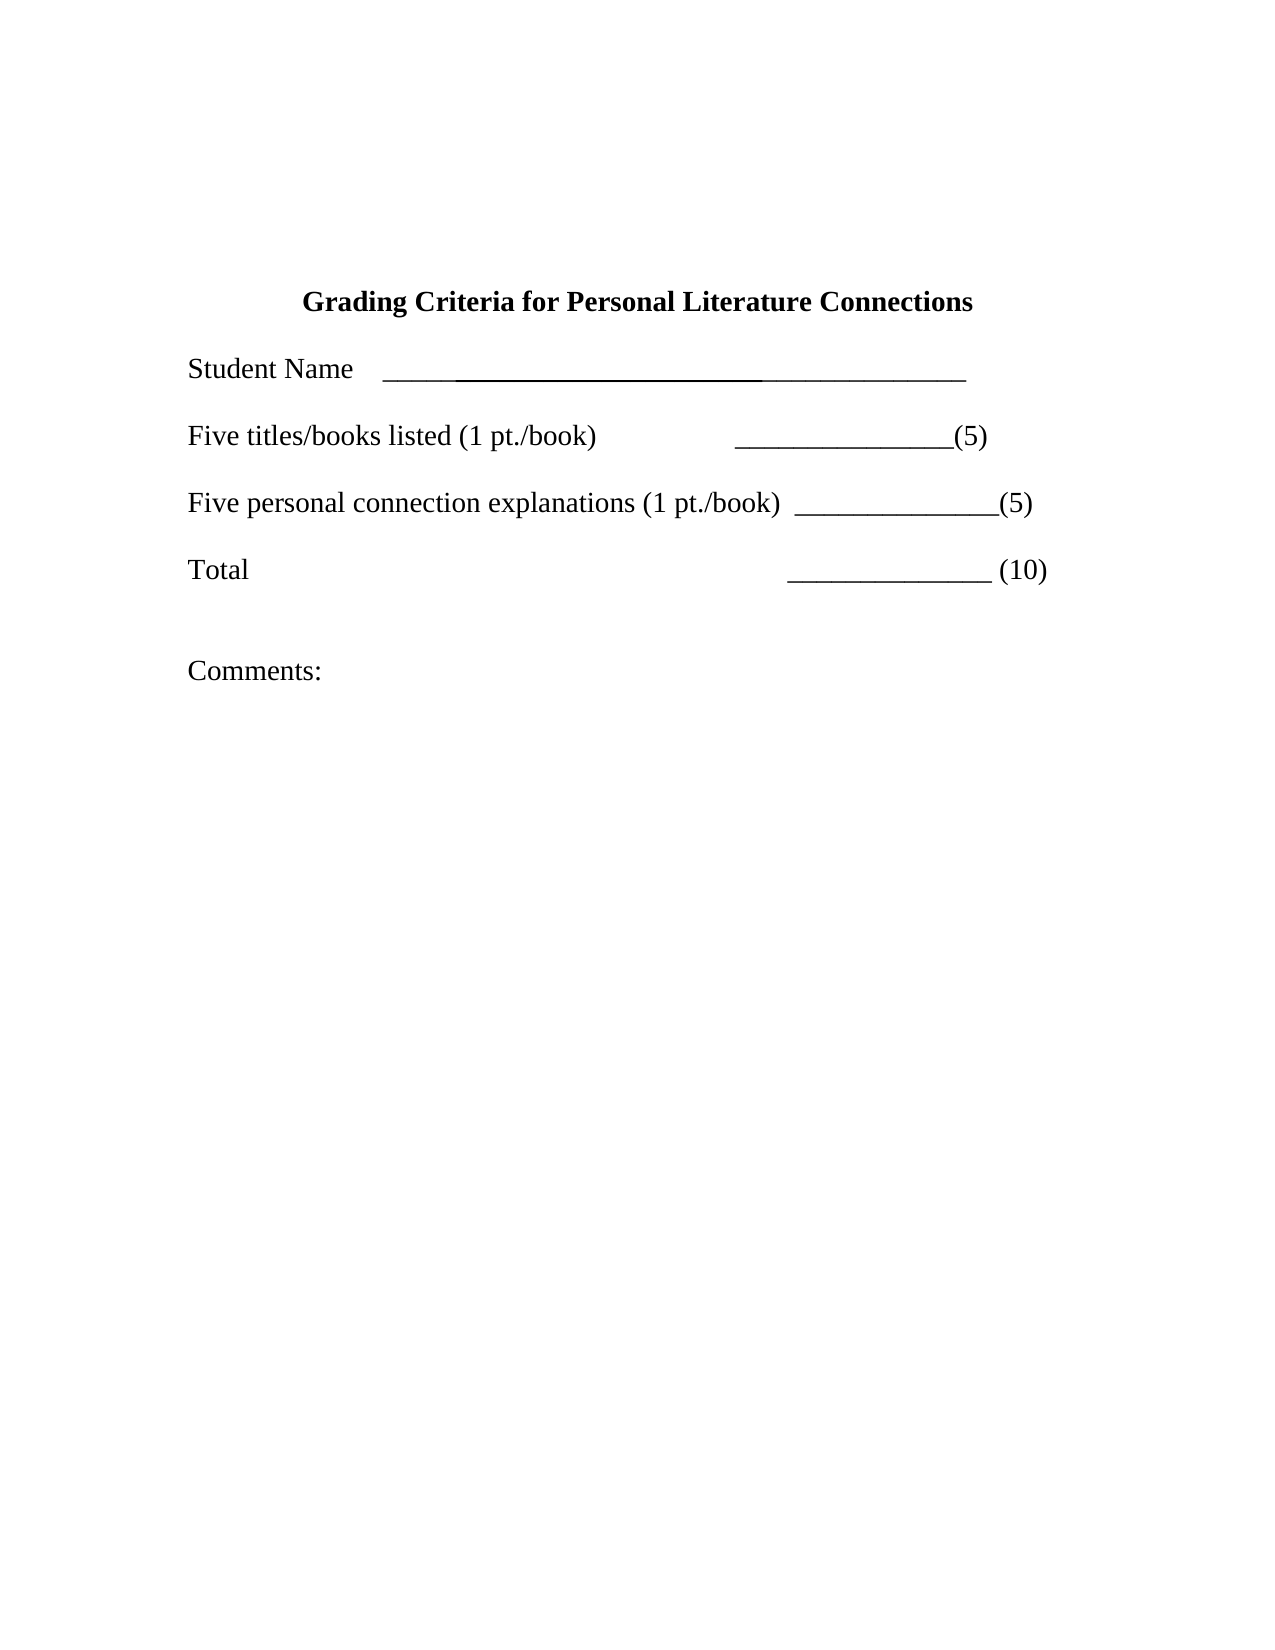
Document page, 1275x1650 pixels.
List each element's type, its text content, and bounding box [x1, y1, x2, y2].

text Total ______________ (10) [187, 552, 1087, 586]
text Student Name ________________________________________ [187, 351, 1087, 385]
text Five titles/books listed (1 pt./book) _______________(5) [187, 418, 1087, 452]
text Five personal connection explanations (1 pt./book) ______________(5) [187, 485, 1087, 519]
text Grading Criteria for Personal Literature Connections [187, 284, 1087, 318]
text Comments: [187, 653, 1087, 687]
